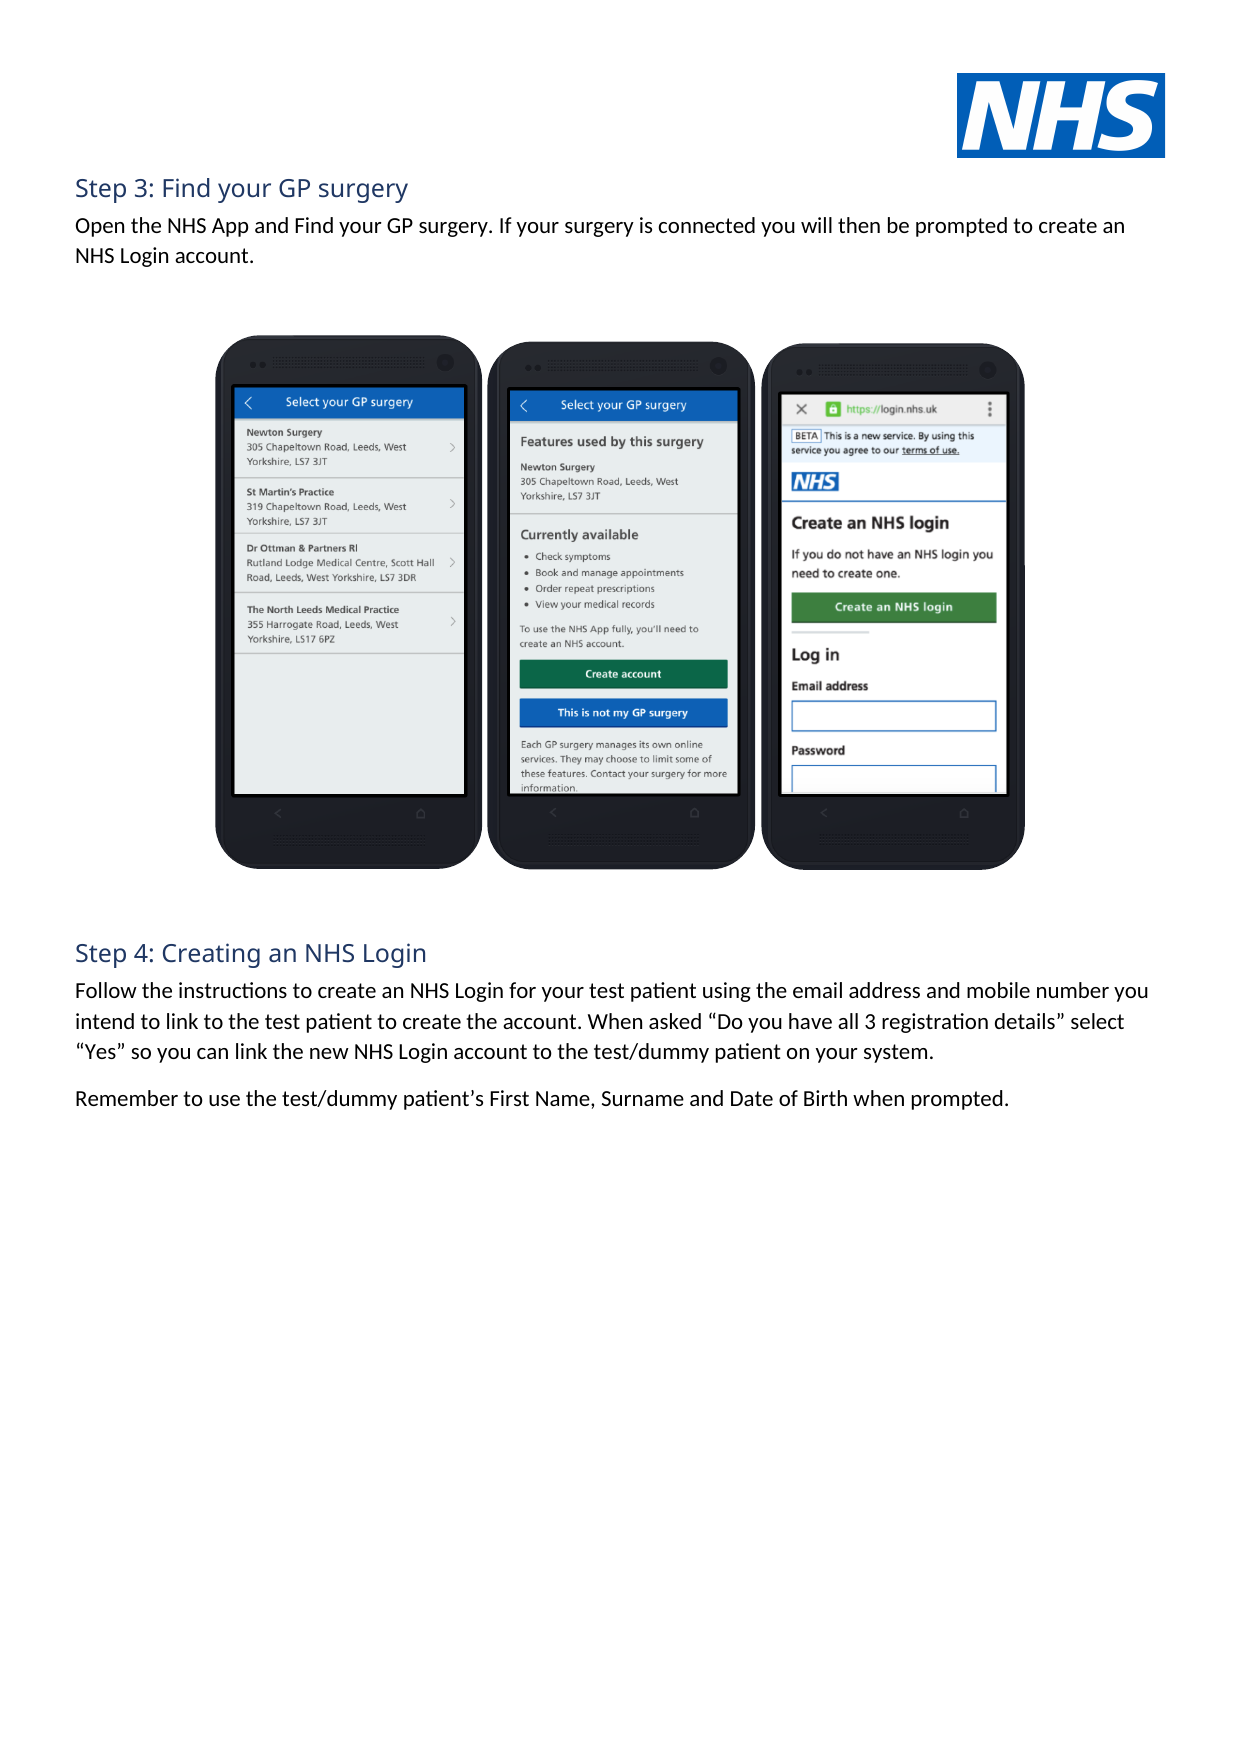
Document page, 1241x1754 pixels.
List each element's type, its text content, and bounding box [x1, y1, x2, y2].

text Follow the instructions to create an NHS Login for your test patient using the email address and mobile number you intend to link to the test patient to create the account. When asked “Do you have all 3 registration details” select “Yes” so you can link the new NHS Login account to the test/dummy patient on your system. [75, 977, 1165, 1065]
text Remember to use the test/dummy patient’s First Name, Surname and Date of Birth when prompted. [75, 1084, 1165, 1112]
subtitle Step 4: Creating an NHS Login [75, 936, 1165, 970]
text Open the NHS App and Find your GP surgery. If your surgery is connected you will then be prompted to create an NHS Login account. [75, 211, 1165, 269]
picture [215, 335, 483, 869]
subtitle Step 3: Find your GP surgery [75, 170, 1165, 204]
picture [487, 341, 756, 870]
picture [761, 343, 1025, 870]
picture [957, 73, 1166, 158]
